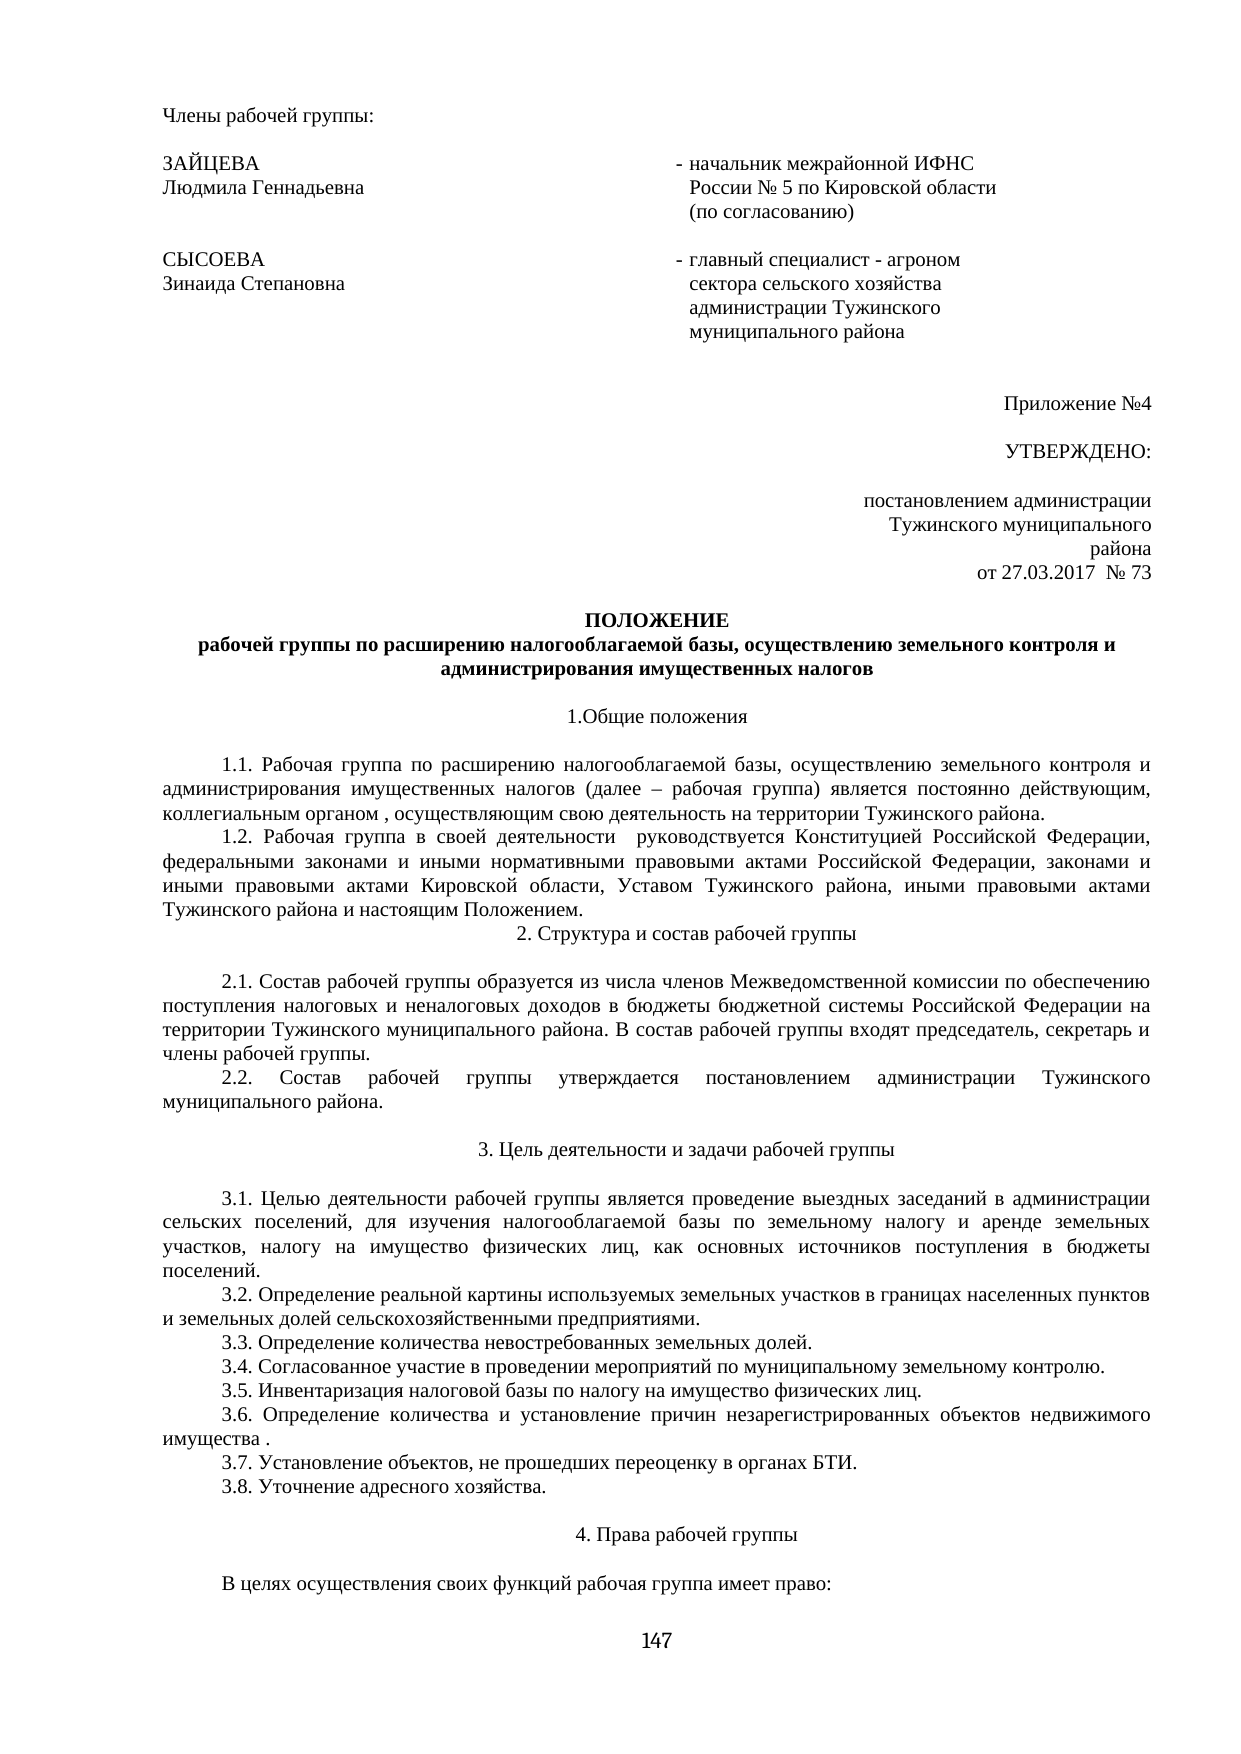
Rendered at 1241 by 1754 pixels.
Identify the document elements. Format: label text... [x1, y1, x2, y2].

text 3.1. Целью деятельности рабочей группы является проведение выездных заседаний в администрации сельских поселений, для изучения налогооблагаемой базы по земельному налогу и аренде земельных участков, налогу на имущество физических лиц, как основных источников поступления в бюджеты поселений. [162, 1185, 1152, 1282]
text 1.Общие положения [162, 704, 1152, 728]
text 1.1. Рабочая группа по расширению налогооблагаемой базы, осуществлению земельного контроля и администрирования имущественных налогов (далее – рабочая группа) является постоянно действующим, коллегиальным органом , осуществляющим свою деятельность на территории Тужинского района. [162, 752, 1152, 824]
text ПОЛОЖЕНИЕ [162, 608, 1152, 632]
text 2.2. Состав рабочей группы утверждается постановлением администрации Тужинского муниципального района. [162, 1065, 1152, 1113]
text 3.3. Определение количества невостребованных земельных долей. [162, 1330, 1152, 1354]
text 2. Структура и состав рабочей группы [162, 921, 1152, 945]
text 4. Права рабочей группы [162, 1522, 1152, 1546]
text 2.1. Состав рабочей группы образуется из числа членов Межведомственной комиссии по обеспечению поступления налоговых и неналоговых доходов в бюджеты бюджетной системы Российской Федерации на территории Тужинского муниципального района. В состав рабочей группы входят председатель, секретарь и члены рабочей группы. [162, 969, 1152, 1065]
text В целях осуществления своих функций рабочая группа имеет право: [162, 1570, 1152, 1594]
text 3.7. Установление объектов, не прошедших переоценку в органах БТИ. [162, 1450, 1152, 1474]
text постановлением администрации [753, 488, 1152, 512]
text района [753, 536, 1152, 560]
text 3.4. Согласованное участие в проведении мероприятий по муниципальному земельному контролю. [162, 1354, 1152, 1378]
text Тужинского муниципального [753, 512, 1152, 536]
text рабочей группы по расширению налогооблагаемой базы, осуществлению земельного контроля и администрирования имущественных налогов [162, 632, 1152, 680]
text 3.8. Уточнение адресного хозяйства. [162, 1474, 1152, 1498]
text 3.2. Определение реальной картины используемых земельных участков в границах населенных пунктов и земельных долей сельскохозяйственными предприятиями. [162, 1282, 1152, 1330]
text 3.6. Определение количества и установление причин незарегистрированных объектов недвижимого имущества . [162, 1402, 1152, 1450]
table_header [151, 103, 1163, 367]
text 3.5. Инвентаризация налоговой базы по налогу на имущество физических лиц. [162, 1378, 1152, 1402]
text от 27.03.2017 № 73 [753, 560, 1152, 584]
text 3. Цель деятельности и задачи рабочей группы [162, 1137, 1152, 1161]
text УТВЕРЖДЕНО: [753, 439, 1152, 463]
text 1.2. Рабочая группа в своей деятельности руководствуется Конституцией Российской Федерации, федеральными законами и иными нормативными правовыми актами Российской Федерации, законами и иными правовыми актами Кировской области, Уставом Тужинского района, иными правовыми актами Тужинского района и настоящим Положением. [162, 824, 1152, 921]
text Приложение №4 [753, 391, 1152, 415]
